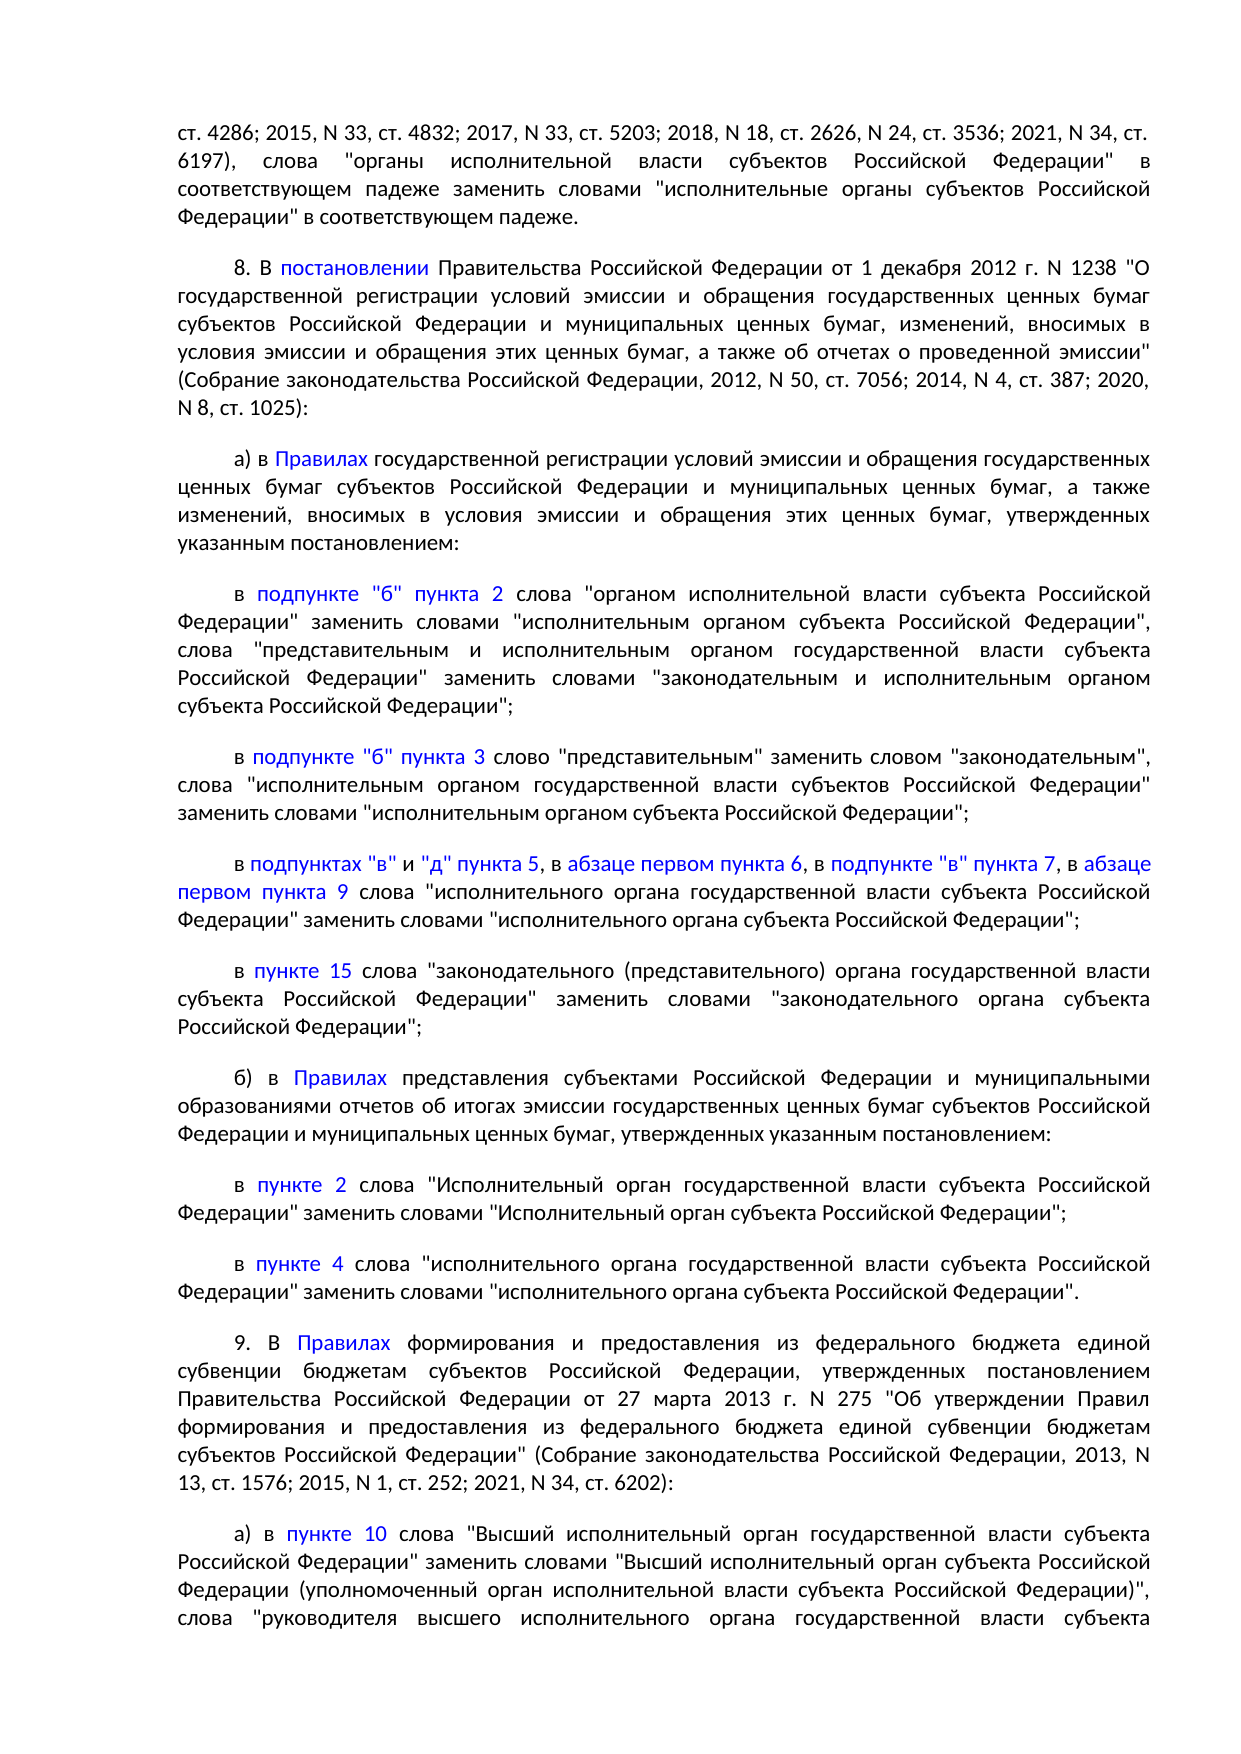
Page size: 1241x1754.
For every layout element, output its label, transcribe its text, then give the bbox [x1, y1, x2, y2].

text а) в Правилах государственной регистрации условий эмиссии и обращения государственных ценных бумаг субъектов Российской Федерации и муниципальных ценных бумаг, а также изменений, вносимых в условия эмиссии и обращения этих ценных бумаг, утвержденных указанным постановлением: [177, 444, 1152, 556]
text в подпункте "б" пункта 3 слово "представительным" заменить словом "законодательным", слова "исполнительным органом государственной власти субъектов Российской Федерации" заменить словами "исполнительным органом субъекта Российской Федерации"; [177, 742, 1152, 826]
text 8. В постановлении Правительства Российской Федерации от 1 декабря 2012 г. N 1238 "О государственной регистрации условий эмиссии и обращения государственных ценных бумаг субъектов Российской Федерации и муниципальных ценных бумаг, изменений, вносимых в условия эмиссии и обращения этих ценных бумаг, а также об отчетах о проведенной эмиссии" (Собрание законодательства Российской Федерации, 2012, N 50, ст. 7056; 2014, N 4, ст. 387; 2020, N 8, ст. 1025): [177, 253, 1152, 421]
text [177, 1519, 1152, 1631]
text в пункте 15 слова "законодательного (представительного) органа государственной власти субъекта Российской Федерации" заменить словами "законодательного органа субъекта Российской Федерации"; [177, 956, 1152, 1040]
text б) в Правилах представления субъектами Российской Федерации и муниципальными образованиями отчетов об итогах эмиссии государственных ценных бумаг субъектов Российской Федерации и муниципальных ценных бумаг, утвержденных указанным постановлением: [177, 1063, 1152, 1147]
text 9. В Правилах формирования и предоставления из федерального бюджета единой субвенции бюджетам субъектов Российской Федерации, утвержденных постановлением Правительства Российской Федерации от 27 марта 2013 г. N 275 "Об утверждении Правил формирования и предоставления из федерального бюджета единой субвенции бюджетам субъектов Российской Федерации" (Собрание законодательства Российской Федерации, 2013, N 13, ст. 1576; 2015, N 1, ст. 252; 2021, N 34, ст. 6202): [177, 1328, 1152, 1496]
text в пункте 2 слова "Исполнительный орган государственной власти субъекта Российской Федерации" заменить словами "Исполнительный орган субъекта Российской Федерации"; [177, 1170, 1152, 1226]
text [177, 118, 1152, 230]
text в пункте 4 слова "исполнительного органа государственной власти субъекта Российской Федерации" заменить словами "исполнительного органа субъекта Российской Федерации". [177, 1249, 1152, 1305]
text в подпунктах "в" и "д" пункта 5, в абзаце первом пункта 6, в подпункте "в" пункта 7, в абзаце первом пункта 9 слова "исполнительного органа государственной власти субъекта Российской Федерации" заменить словами "исполнительного органа субъекта Российской Федерации"; [177, 849, 1152, 933]
text в подпункте "б" пункта 2 слова "органом исполнительной власти субъекта Российской Федерации" заменить словами "исполнительным органом субъекта Российской Федерации", слова "представительным и исполнительным органом государственной власти субъекта Российской Федерации" заменить словами "законодательным и исполнительным органом субъекта Российской Федерации"; [177, 579, 1152, 719]
